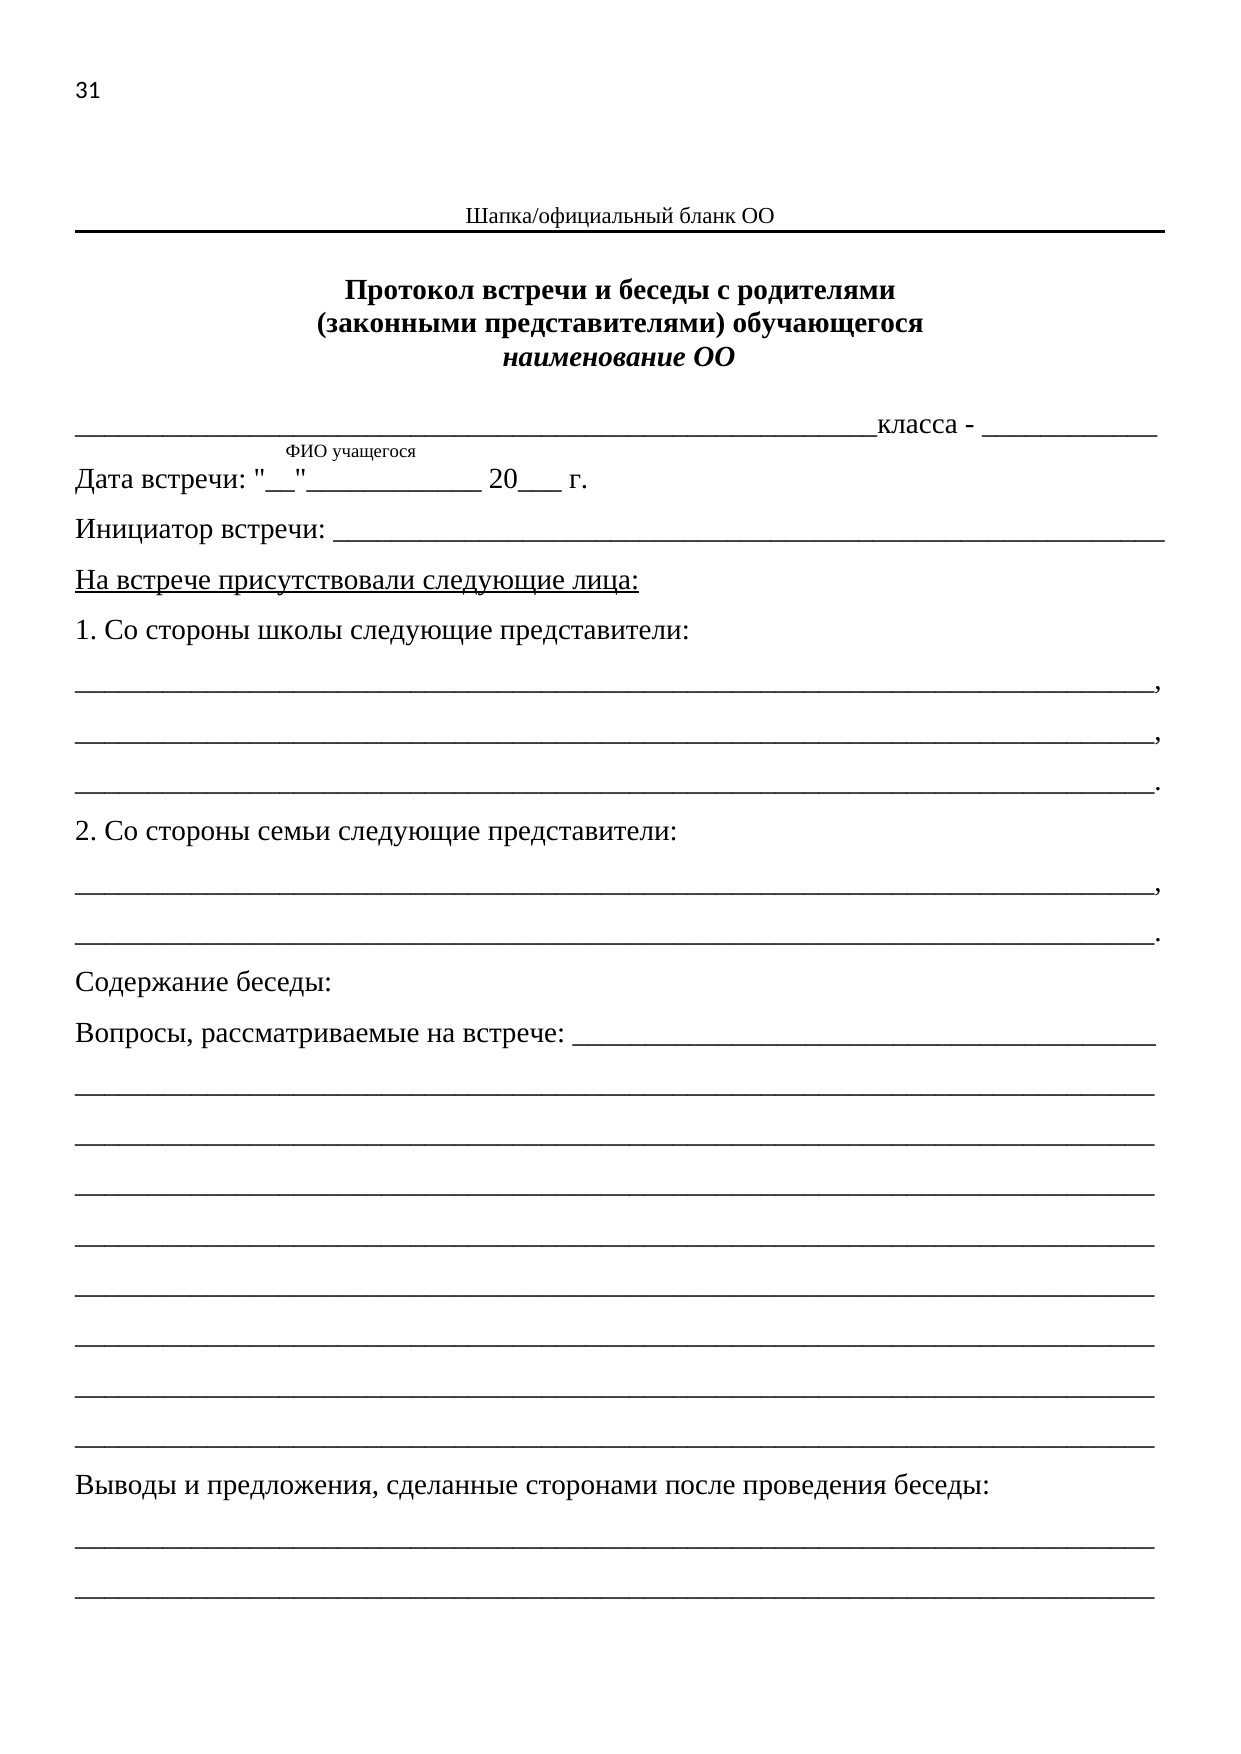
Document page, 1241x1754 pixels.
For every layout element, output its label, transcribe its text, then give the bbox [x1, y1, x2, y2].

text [75, 1518, 1165, 1602]
text Дата встречи: "__"____________ 20___ г. [75, 461, 1165, 495]
text (законными представителями) обучающегося [75, 306, 1165, 339]
text наименование ОО [75, 339, 1165, 373]
text __________________________________________________________________________, [75, 713, 1165, 746]
text Содержание беседы: [75, 964, 1165, 998]
text __________________________________________________________________________ [75, 1317, 1165, 1350]
text __________________________________________________________________________ [75, 1216, 1165, 1249]
text 2. Со стороны семьи следующие представители: [75, 813, 1165, 847]
text __________________________________________________________________________ [75, 1417, 1165, 1451]
text __________________________________________________________________________. [75, 763, 1165, 797]
text Протокол встречи и беседы с родителями [75, 272, 1165, 306]
text Выводы и предложения, сделанные сторонами после проведения беседы: [75, 1467, 1165, 1501]
text __________________________________________________________________________. [75, 914, 1165, 948]
text __________________________________________________________________________ [75, 1266, 1165, 1300]
text __________________________________________________________________________ [75, 1065, 1165, 1098]
text На встрече присутствовали следующие лица: [75, 562, 1165, 595]
text Инициатор встречи: _________________________________________________________ [75, 512, 1165, 545]
text __________________________________________________________________________ [75, 1166, 1165, 1199]
text Шапка/официальный бланк ОО [75, 202, 1165, 230]
text 1. Со стороны школы следующие представители: [75, 612, 1165, 646]
text __________________________________________________________________________, [75, 864, 1165, 897]
text ФИО учащегося [75, 440, 1165, 461]
text __________________________________________________________________________, [75, 662, 1165, 696]
text Вопросы, рассматриваемые на встрече: ________________________________________ [75, 1015, 1165, 1048]
text __________________________________________________________________________ [75, 1367, 1165, 1400]
text __________________________________________________________________________ [75, 1115, 1165, 1149]
text _______________________________________________________класса - ____________ [75, 406, 1165, 440]
